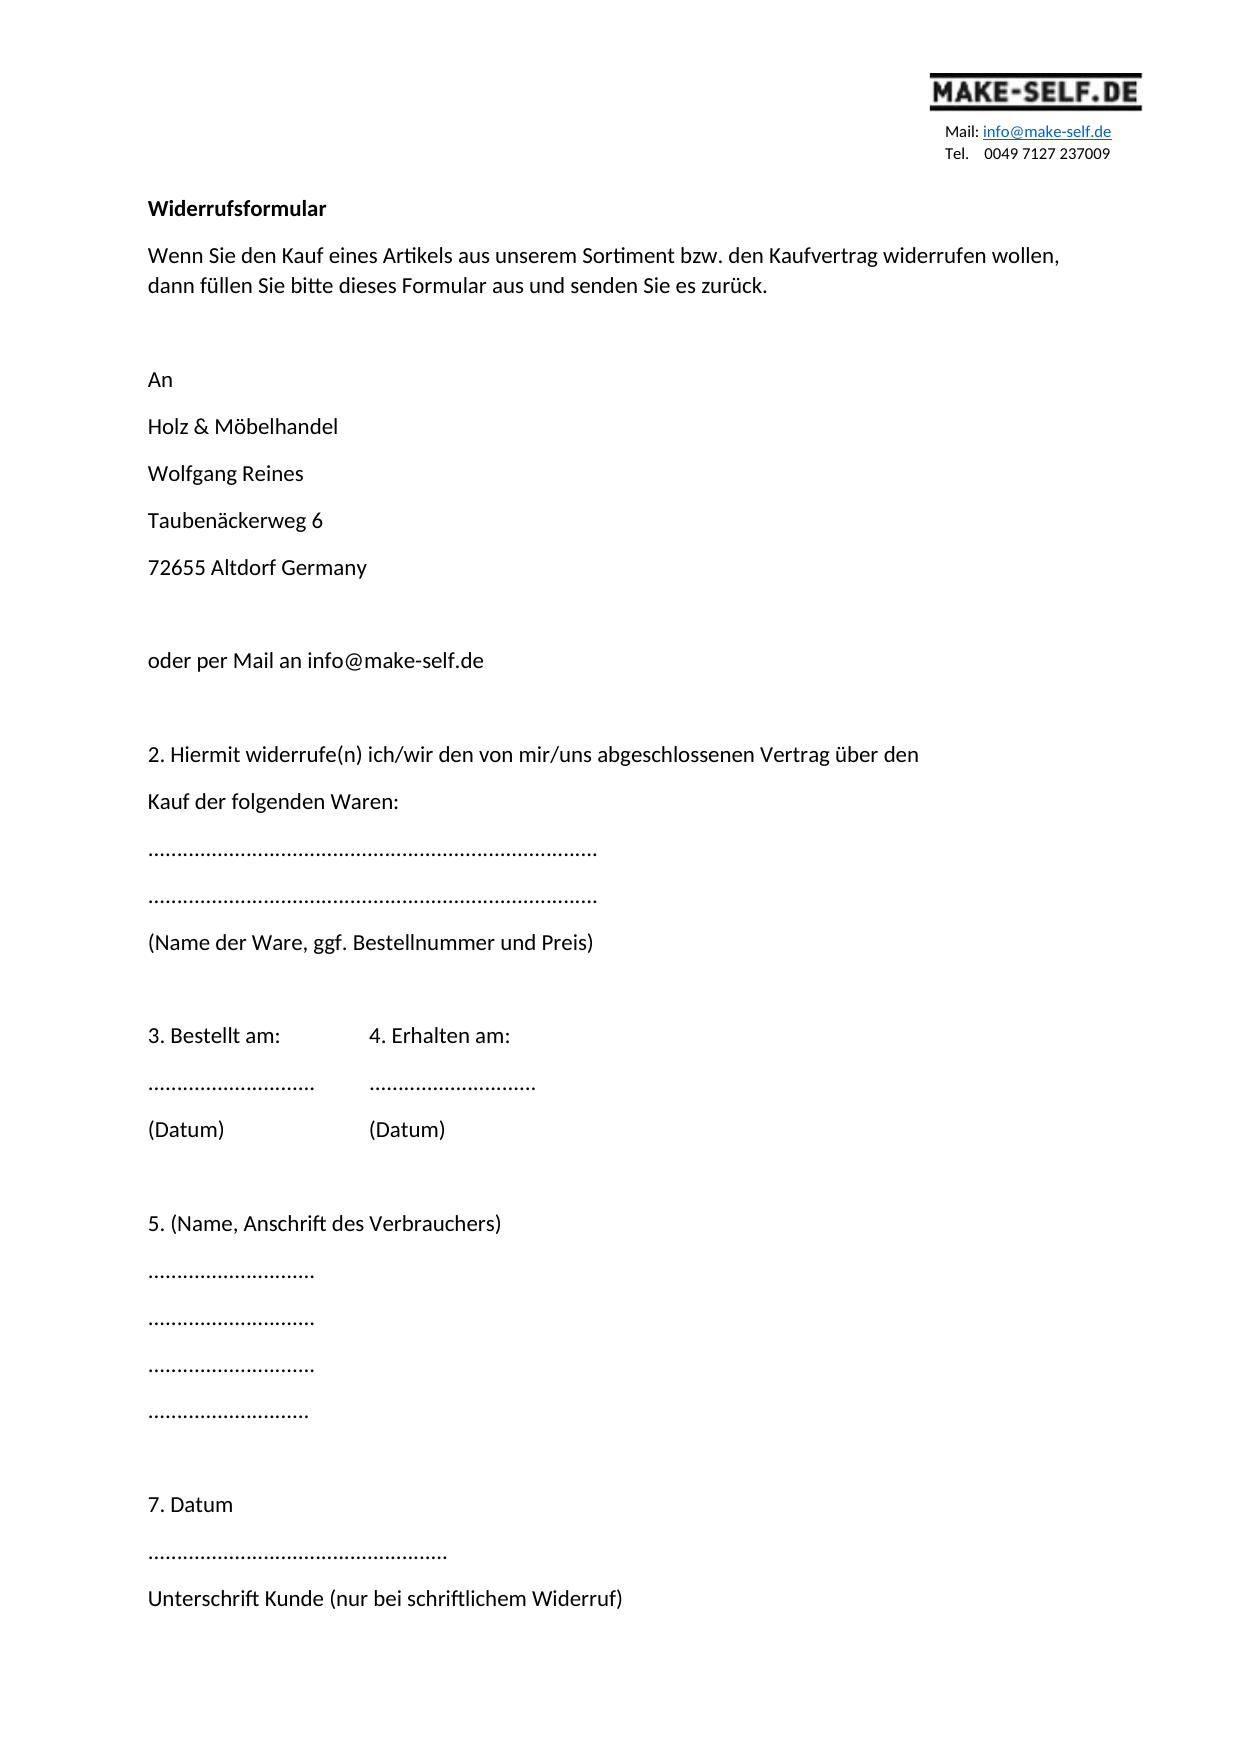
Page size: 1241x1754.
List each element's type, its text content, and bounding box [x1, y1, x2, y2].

text .............................................................................. [148, 881, 1093, 909]
text ............................. ............................. [148, 1068, 1093, 1096]
text ............................. [148, 1256, 1093, 1284]
picture [929, 73, 1144, 113]
text Widerrufsformular [148, 194, 1093, 222]
text Holz & Möbelhandel [148, 412, 1093, 440]
text 3. Bestellt am: 4. Erhalten am: [148, 1022, 1093, 1049]
text .............................................................................. [148, 834, 1093, 862]
text (Datum) (Datum) [148, 1115, 1093, 1143]
text (Name der Ware, ggf. Bestellnummer und Preis) [148, 928, 1093, 956]
text Wolfgang Reines [148, 459, 1093, 487]
text 5. (Name, Anschrift des Verbrauchers) [148, 1209, 1093, 1237]
text 72655 Altdorf Germany [148, 553, 1093, 581]
text 7. Datum [148, 1490, 1093, 1518]
text .................................................... [148, 1537, 1093, 1565]
text ............................ [148, 1397, 1093, 1424]
text Kauf der folgenden Waren: [148, 787, 1093, 815]
text An [148, 365, 1093, 393]
text Taubenäckerweg 6 [148, 506, 1093, 534]
text oder per Mail an info@make-self.de [148, 647, 1093, 674]
text ............................. [148, 1303, 1093, 1331]
text Unterschrift Kunde (nur bei schriftlichem Widerruf) [148, 1584, 1093, 1612]
text 2. Hiermit widerrufe(n) ich/wir den von mir/uns abgeschlossenen Vertrag über den [148, 740, 1093, 768]
text ............................. [148, 1350, 1093, 1378]
text Wenn Sie den Kauf eines Artikels aus unserem Sortiment bzw. den Kaufvertrag widerrufen wollen, dann füllen Sie bitte dieses Formular aus und senden Sie es zurück. [148, 241, 1093, 299]
